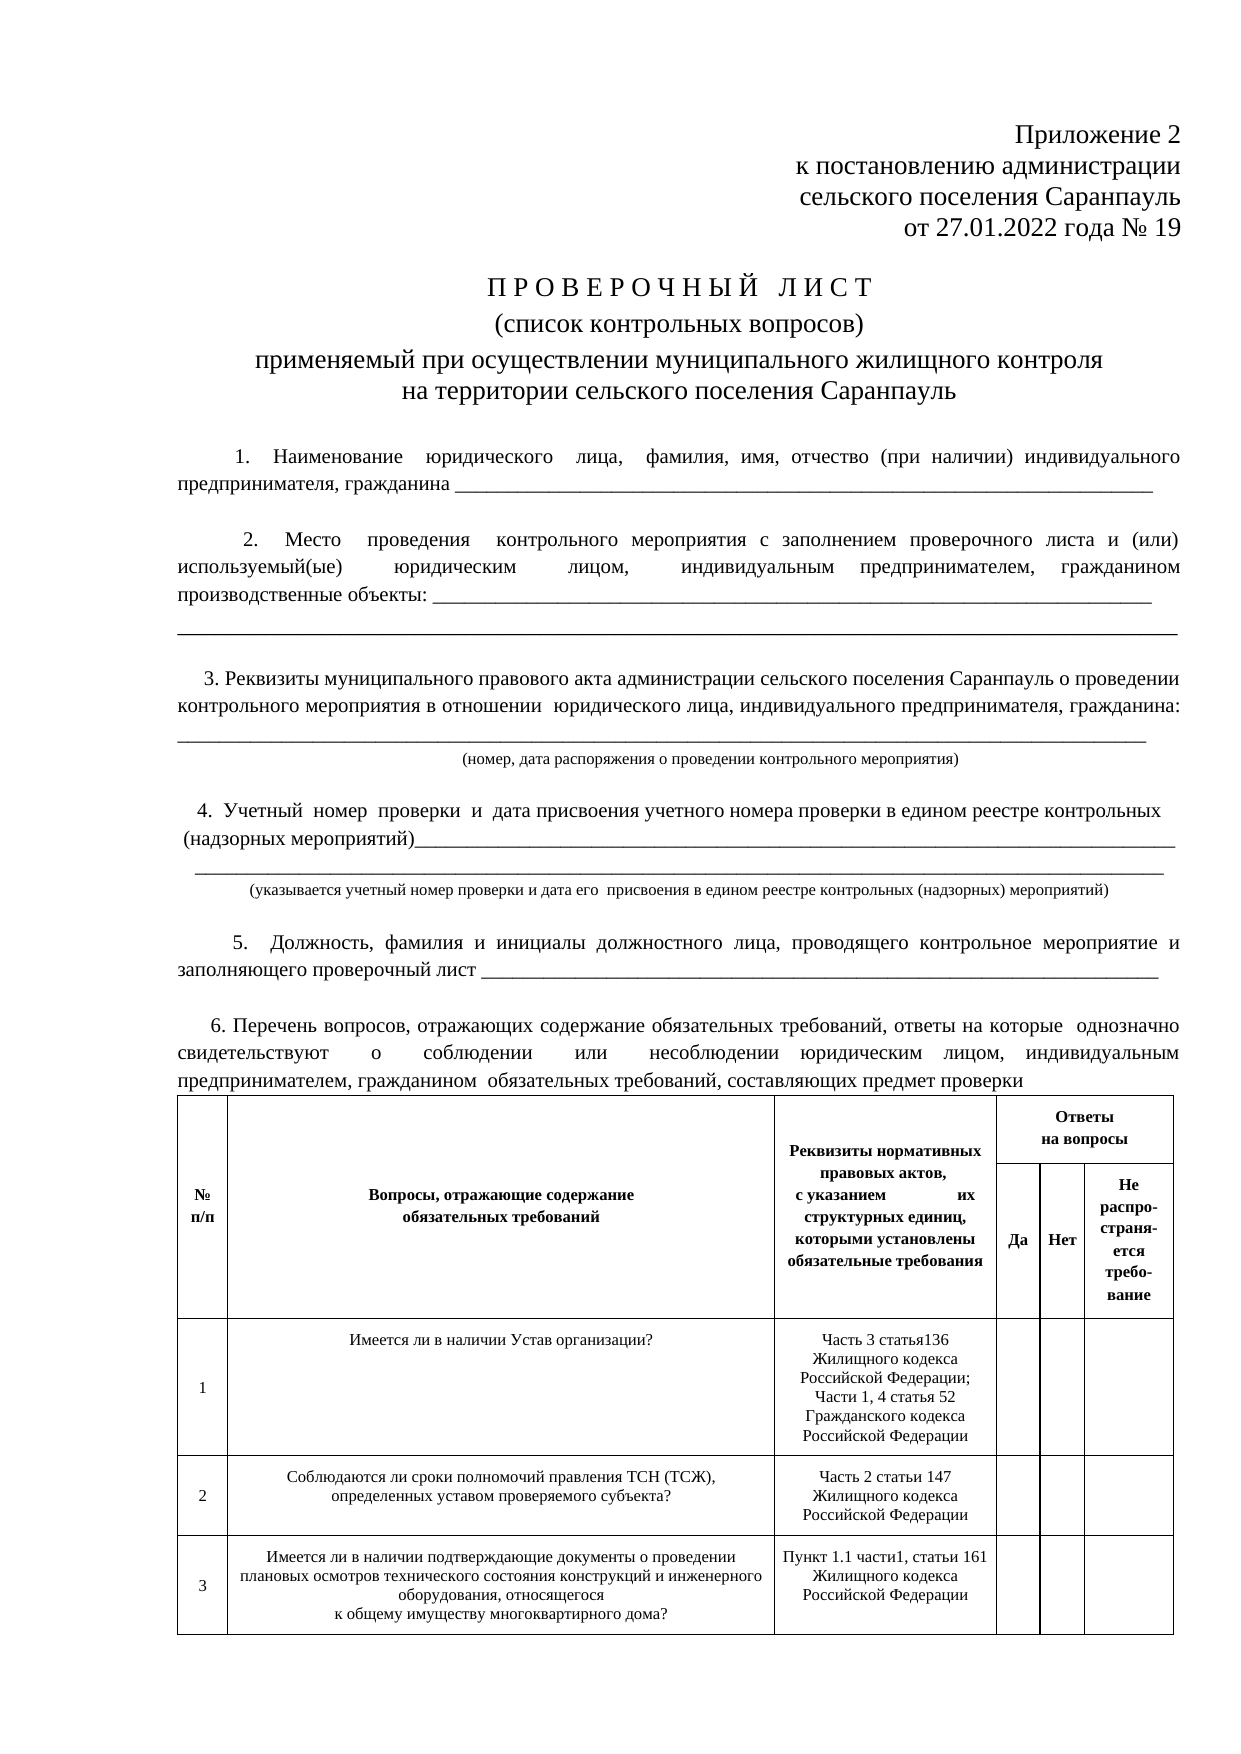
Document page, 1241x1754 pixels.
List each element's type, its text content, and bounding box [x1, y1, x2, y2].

table_cell Соблюдаются ли сроки полномочий правления ТСН (ТСЖ), определенных уставом проверяемого субъекта? [228, 1456, 774, 1535]
table_cell Пункт 1.1 части1, статьи 161 Жилищного кодекса Российской Федерации [775, 1536, 996, 1634]
table_cell 1 [178, 1319, 227, 1455]
table_cell [997, 1536, 1039, 1634]
table_cell [1085, 1536, 1173, 1634]
text применяемый при осуществлении муниципального жилищного контроля [177, 343, 1181, 374]
table_cell [1085, 1319, 1173, 1455]
table_cell 3 [178, 1536, 227, 1634]
table_cell Не распро-страня-ется требо-вание [1085, 1164, 1173, 1318]
text к постановлению администрации сельского поселения Саранпауль [783, 149, 1181, 212]
table_cell Часть 3 статья136 Жилищного кодекса Российской Федерации; Части 1, 4 статья 52 Гражданского кодекса Российской Федерации [775, 1319, 996, 1455]
table_cell Имеется ли в наличии Устав организации? [228, 1319, 774, 1455]
text 1. Наименование юридического лица, фамилия, имя, отчество (при наличии) индивидуального предпринимателя, гражданина ___________________________________________________________________ [177, 444, 1181, 495]
text 2. Место проведения контрольного мероприятия с заполнением проверочного листа и (или) используемый(ые) юридическим лицом, индивидуальным предпринимателем, гражданином производственные объекты: _____________________________________________________________________ [177, 527, 1181, 606]
text 6. Перечень вопросов, отражающих содержание обязательных требований, ответы на которые однозначно свидетельствуют о соблюдении или несоблюдении юридическим лицом, индивидуальным предпринимателем, гражданином обязательных требований, составляющих предмет проверки [177, 1013, 1181, 1092]
table_header Реквизиты нормативных правовых актов, с указанием их структурных единиц, которыми установлены обязательные требования [775, 1096, 996, 1318]
table_cell Часть 2 статьи 147 Жилищного кодекса Российской Федерации [775, 1456, 996, 1535]
table_cell 2 [178, 1456, 227, 1535]
table_cell Да [997, 1164, 1039, 1318]
text (список контрольных вопросов) [177, 307, 1181, 338]
table_cell Нет [1041, 1164, 1084, 1318]
table_header № п/п [178, 1096, 227, 1318]
text П Р О В Е Р О Ч Н Ы Й Л И С Т [177, 271, 1181, 303]
table_cell [1085, 1456, 1173, 1535]
table_cell [1041, 1456, 1084, 1535]
table_header Ответы на вопросы [997, 1096, 1173, 1163]
table_cell [1041, 1536, 1084, 1634]
text ________________________________________________________________________________ [177, 609, 1181, 638]
text Приложение 2 [783, 118, 1181, 149]
text (номер, дата распоряжения о проведении контрольного мероприятия) [177, 748, 1181, 768]
text 5. Должность, фамилия и инициалы должностного лица, проводящего контрольное мероприятие и заполняющего проверочный лист _________________________________________________________________ [177, 930, 1181, 981]
text от 27.01.2022 года № 19 [192, 212, 1181, 243]
text 3. Реквизиты муниципального правового акта администрации сельского поселения Саранпауль о проведении контрольного мероприятия в отношении юридического лица, индивидуального предпринимателя, гражданина: _____________________________________________________________________________________________ [177, 666, 1181, 745]
table_cell Имеется ли в наличии подтверждающие документы о проведении плановых осмотров технического состояния конструкций и инженерного оборудования, относящегося к общему имуществу многоквартирного дома? [228, 1536, 774, 1634]
text 4. Учетный номер проверки и дата присвоения учетного номера проверки в едином реестре контрольных (надзорных мероприятий)_________________________________________________________________________ _____________________________________________________________________________________________ (указывается учетный номер проверки и дата его присвоения в едином реестре контрольных (надзорных) мероприятий) [177, 798, 1181, 899]
table_header Вопросы, отражающие содержание обязательных требований [228, 1096, 774, 1318]
text на территории сельского поселения Саранпауль [177, 374, 1181, 405]
table_cell [1041, 1319, 1084, 1455]
table_cell [997, 1319, 1039, 1455]
table_cell [997, 1456, 1039, 1535]
